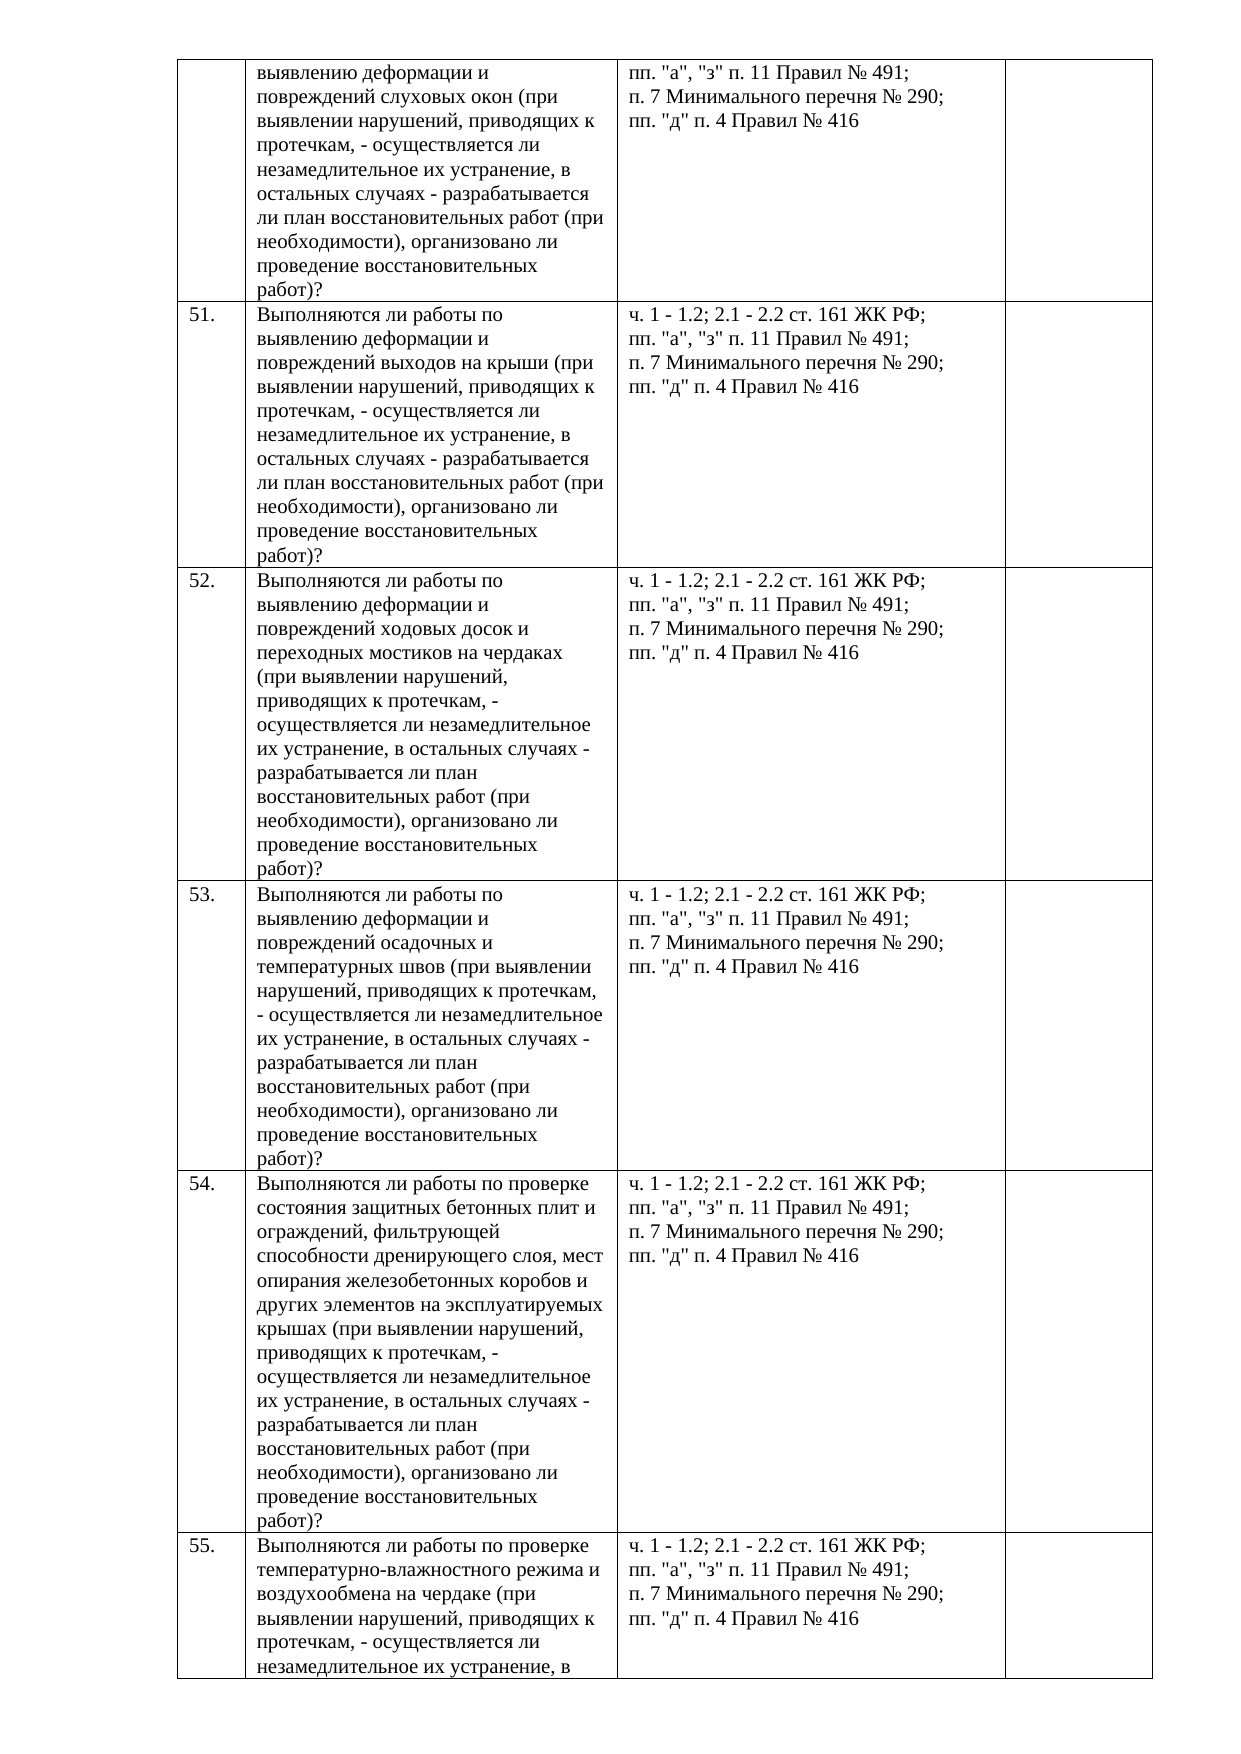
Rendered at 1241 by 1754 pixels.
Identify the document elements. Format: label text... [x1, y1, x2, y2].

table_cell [618, 1533, 1005, 1678]
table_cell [618, 60, 1005, 301]
table_cell Выполняются ли работы по проверке состояния защитных бетонных плит и ограждений, фильтрующей способности дренирующего слоя, мест опирания железобетонных коробов и других элементов на эксплуатируемых крышах (при выявлении нарушений, приводящих к протечкам, - осуществляется ли незамедлительное их устранение, в остальных случаях - разрабатывается ли план восстановительных работ (при необходимости), организовано ли проведение восстановительных работ)? [246, 1171, 617, 1532]
table_cell [178, 881, 245, 1170]
table_cell [178, 60, 245, 301]
table_cell [1006, 1171, 1152, 1532]
table_cell [1006, 302, 1152, 567]
table_cell Выполняются ли работы по выявлению деформации и повреждений выходов на крыши (при выявлении нарушений, приводящих к протечкам, - осуществляется ли незамедлительное их устранение, в остальных случаях - разрабатывается ли план восстановительных работ (при необходимости), организовано ли проведение восстановительных работ)? [246, 302, 617, 567]
table_cell [1006, 568, 1152, 880]
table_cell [246, 1533, 617, 1678]
table_cell [1006, 60, 1152, 301]
table_cell [1006, 1533, 1152, 1678]
table_cell [178, 568, 245, 880]
table_cell [178, 1533, 245, 1678]
table_cell [178, 302, 245, 567]
table_cell ч. 1 - 1.2; 2.1 - 2.2 ст. 161 ЖК РФ; пп. "а", "з" п. 11 Правил № 491; п. 7 Минимального перечня № 290; пп. "д" п. 4 Правил № 416 [618, 302, 1005, 567]
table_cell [246, 60, 617, 301]
table_cell ч. 1 - 1.2; 2.1 - 2.2 ст. 161 ЖК РФ; пп. "а", "з" п. 11 Правил № 491; п. 7 Минимального перечня № 290; пп. "д" п. 4 Правил № 416 [618, 568, 1005, 880]
table_cell Выполняются ли работы по выявлению деформации и повреждений осадочных и температурных швов (при выявлении нарушений, приводящих к протечкам, - осуществляется ли незамедлительное их устранение, в остальных случаях - разрабатывается ли план восстановительных работ (при необходимости), организовано ли проведение восстановительных работ)? [246, 881, 617, 1170]
table_cell [178, 1171, 245, 1532]
table_cell [1006, 881, 1152, 1170]
table_cell ч. 1 - 1.2; 2.1 - 2.2 ст. 161 ЖК РФ; пп. "а", "з" п. 11 Правил № 491; п. 7 Минимального перечня № 290; пп. "д" п. 4 Правил № 416 [618, 881, 1005, 1170]
table_cell Выполняются ли работы по выявлению деформации и повреждений ходовых досок и переходных мостиков на чердаках (при выявлении нарушений, приводящих к протечкам, - осуществляется ли незамедлительное их устранение, в остальных случаях - разрабатывается ли план восстановительных работ (при необходимости), организовано ли проведение восстановительных работ)? [246, 568, 617, 880]
table_cell ч. 1 - 1.2; 2.1 - 2.2 ст. 161 ЖК РФ; пп. "а", "з" п. 11 Правил № 491; п. 7 Минимального перечня № 290; пп. "д" п. 4 Правил № 416 [618, 1171, 1005, 1532]
